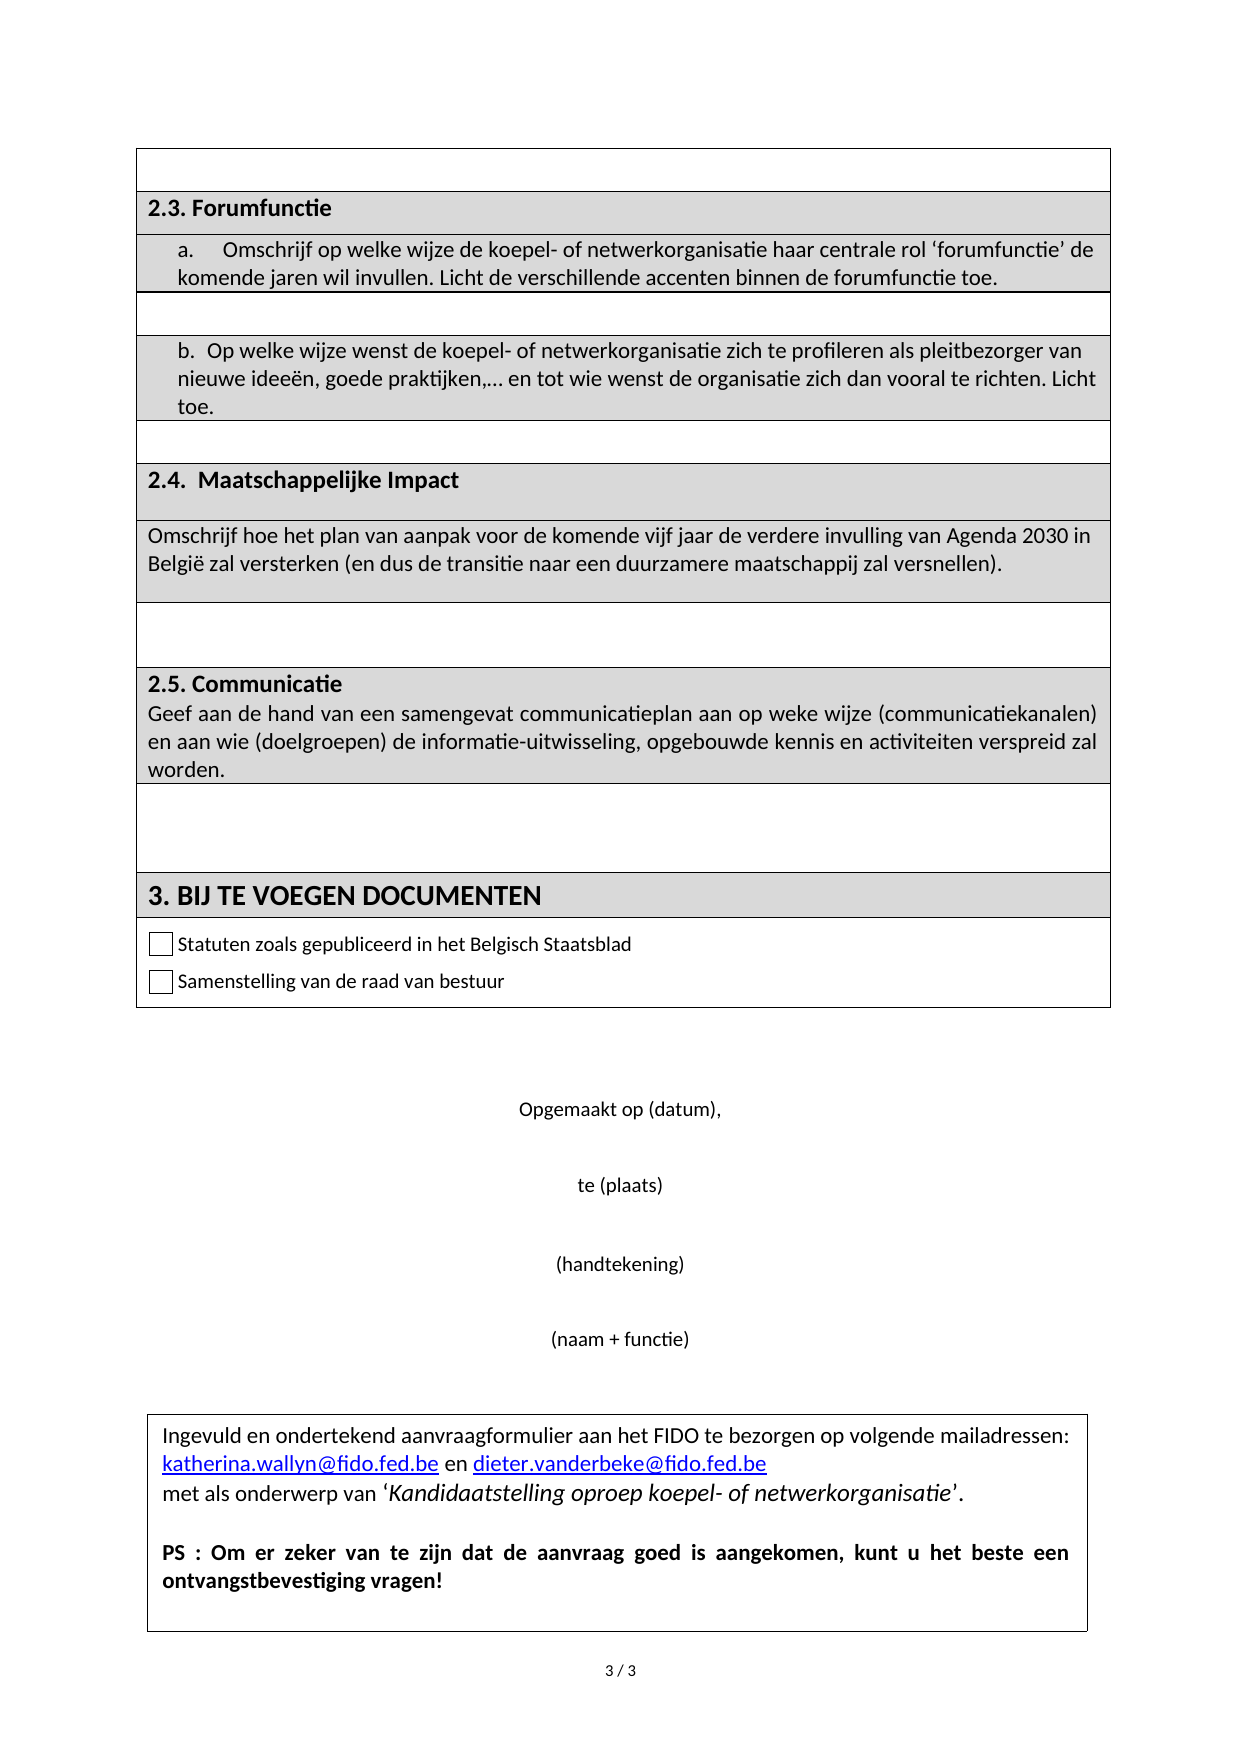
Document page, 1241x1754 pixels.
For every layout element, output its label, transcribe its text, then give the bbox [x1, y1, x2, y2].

table_cell 2.5. Communicatie Geef aan de hand van een samengevat communicatieplan aan op weke wijze (communicatiekanalen) en aan wie (doelgroepen) de informatie-uitwisseling, opgebouwde kennis en activiteiten verspreid zal worden. [137, 668, 1110, 783]
table_cell 2.3. Forumfunctie [137, 192, 1110, 234]
table_cell Statuten zoals gepubliceerd in het Belgisch Staatsblad Samenstelling van de raad van bestuur [137, 918, 1110, 1007]
table_cell 3. BIJ TE VOEGEN DOCUMENTEN [137, 873, 1110, 917]
text (naam + functie) [148, 1327, 1092, 1352]
table_cell [137, 149, 1110, 191]
table_cell [137, 603, 1110, 667]
table_cell 2.4. Maatschappelijke Impact [137, 464, 1110, 520]
text te (plaats) [148, 1172, 1092, 1197]
text Opgemaakt op (datum), [148, 1096, 1092, 1121]
table_cell Op welke wijze wenst de koepel- of netwerkorganisatie zich te profileren als pleitbezorger van nieuwe ideeën, goede praktijken,… en tot wie wenst de organisatie zich dan vooral te richten. Licht toe. [137, 336, 1110, 420]
table_cell [137, 784, 1110, 872]
table_cell [137, 421, 1110, 463]
table_cell Omschrijf hoe het plan van aanpak voor de komende vijf jaar de verdere invulling van Agenda 2030 in België zal versterken (en dus de transitie naar een duurzamere maatschappij zal versnellen). [137, 521, 1110, 602]
text (handtekening) [148, 1251, 1092, 1276]
table_cell [137, 293, 1110, 335]
table_cell Omschrijf op welke wijze de koepel- of netwerkorganisatie haar centrale rol ‘forumfunctie’ de komende jaren wil invullen. Licht de verschillende accenten binnen de forumfunctie toe. [137, 235, 1110, 291]
